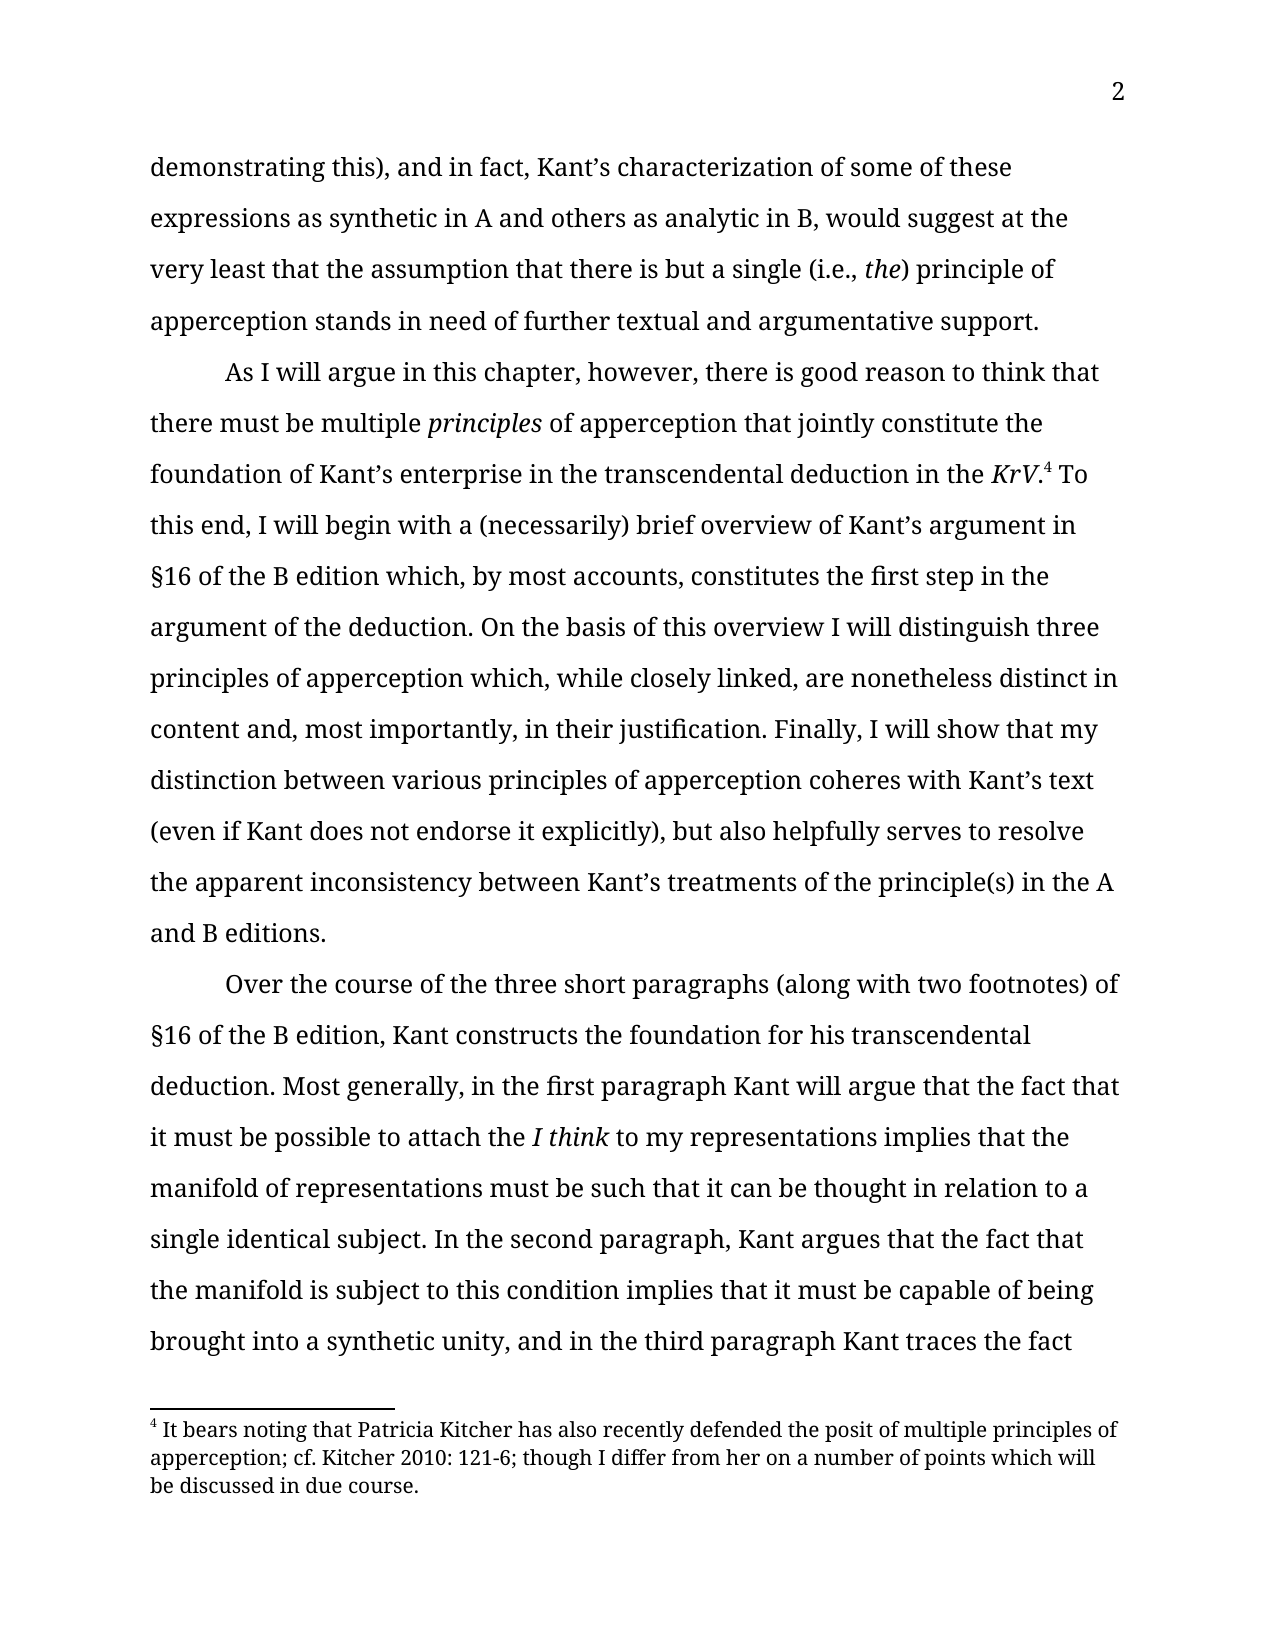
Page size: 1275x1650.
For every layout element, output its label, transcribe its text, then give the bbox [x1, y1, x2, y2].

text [150, 150, 1125, 337]
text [150, 967, 1125, 1358]
text As I will argue in this chapter, however, there is good reason to think that there must be multiple principles of apperception that jointly constitute the foundation of Kant’s enterprise in the transcendental deduction in the KrV. To this end, I will begin with a (necessarily) brief overview of Kant’s argument in §16 of the B edition which, by most accounts, constitutes the first step in the argument of the deduction. On the basis of this overview I will distinguish three principles of apperception which, while closely linked, are nonetheless distinct in content and, most importantly, in their justification. Finally, I will show that my distinction between various principles of apperception coheres with Kant’s text (even if Kant does not endorse it explicitly), but also helpfully serves to resolve the apparent inconsistency between Kant’s treatments of the principle(s) in the A and B editions. [150, 354, 1125, 950]
